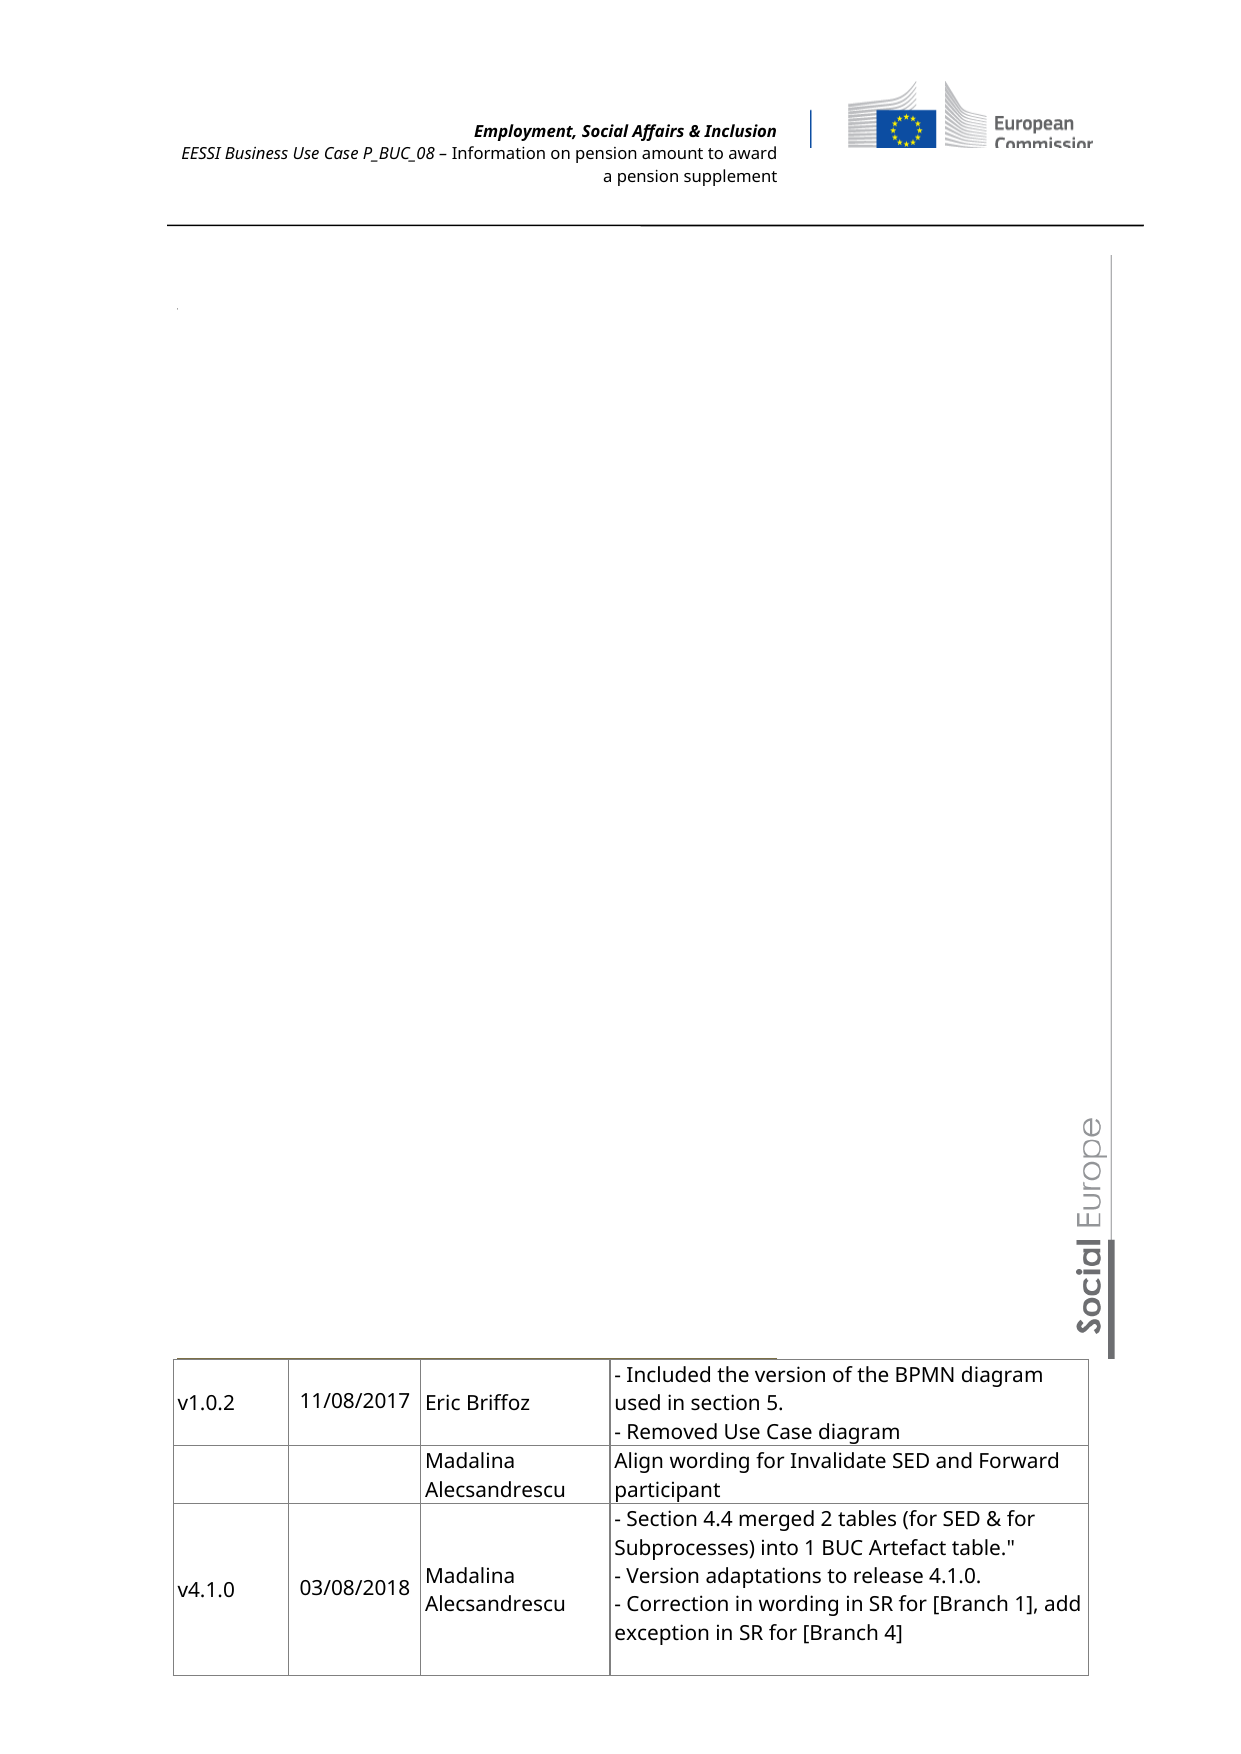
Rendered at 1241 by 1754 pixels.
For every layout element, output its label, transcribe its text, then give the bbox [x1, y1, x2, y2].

table_cell - Section 4.4 merged 2 tables (for SED & for Subprocesses) into 1 BUC Artefact table." - Version adaptations to release 4.1.0. - Correction in wording in SR for [Branch 1], add exception in SR for [Branch 4] [611, 1504, 1088, 1675]
table_cell [174, 1446, 288, 1503]
table_cell Madalina Alecsandrescu [421, 1504, 609, 1675]
table_cell 03/08/2018 [289, 1504, 420, 1675]
picture [808, 81, 1093, 147]
table_cell Madalina Alecsandrescu [421, 1446, 609, 1503]
table_cell Eric Briffoz [421, 1360, 609, 1445]
table_cell v1.0.2 [174, 1360, 288, 1445]
table_cell [289, 1446, 420, 1503]
table_cell Align wording for Invalidate SED and Forward participant [611, 1446, 1088, 1503]
picture [177, 255, 1115, 1359]
table_cell 11/08/2017 [289, 1360, 420, 1445]
table_cell - Included the version of the BPMN diagram used in section 5. - Removed Use Case diagram [611, 1360, 1088, 1445]
table_cell v4.1.0 [174, 1504, 288, 1675]
